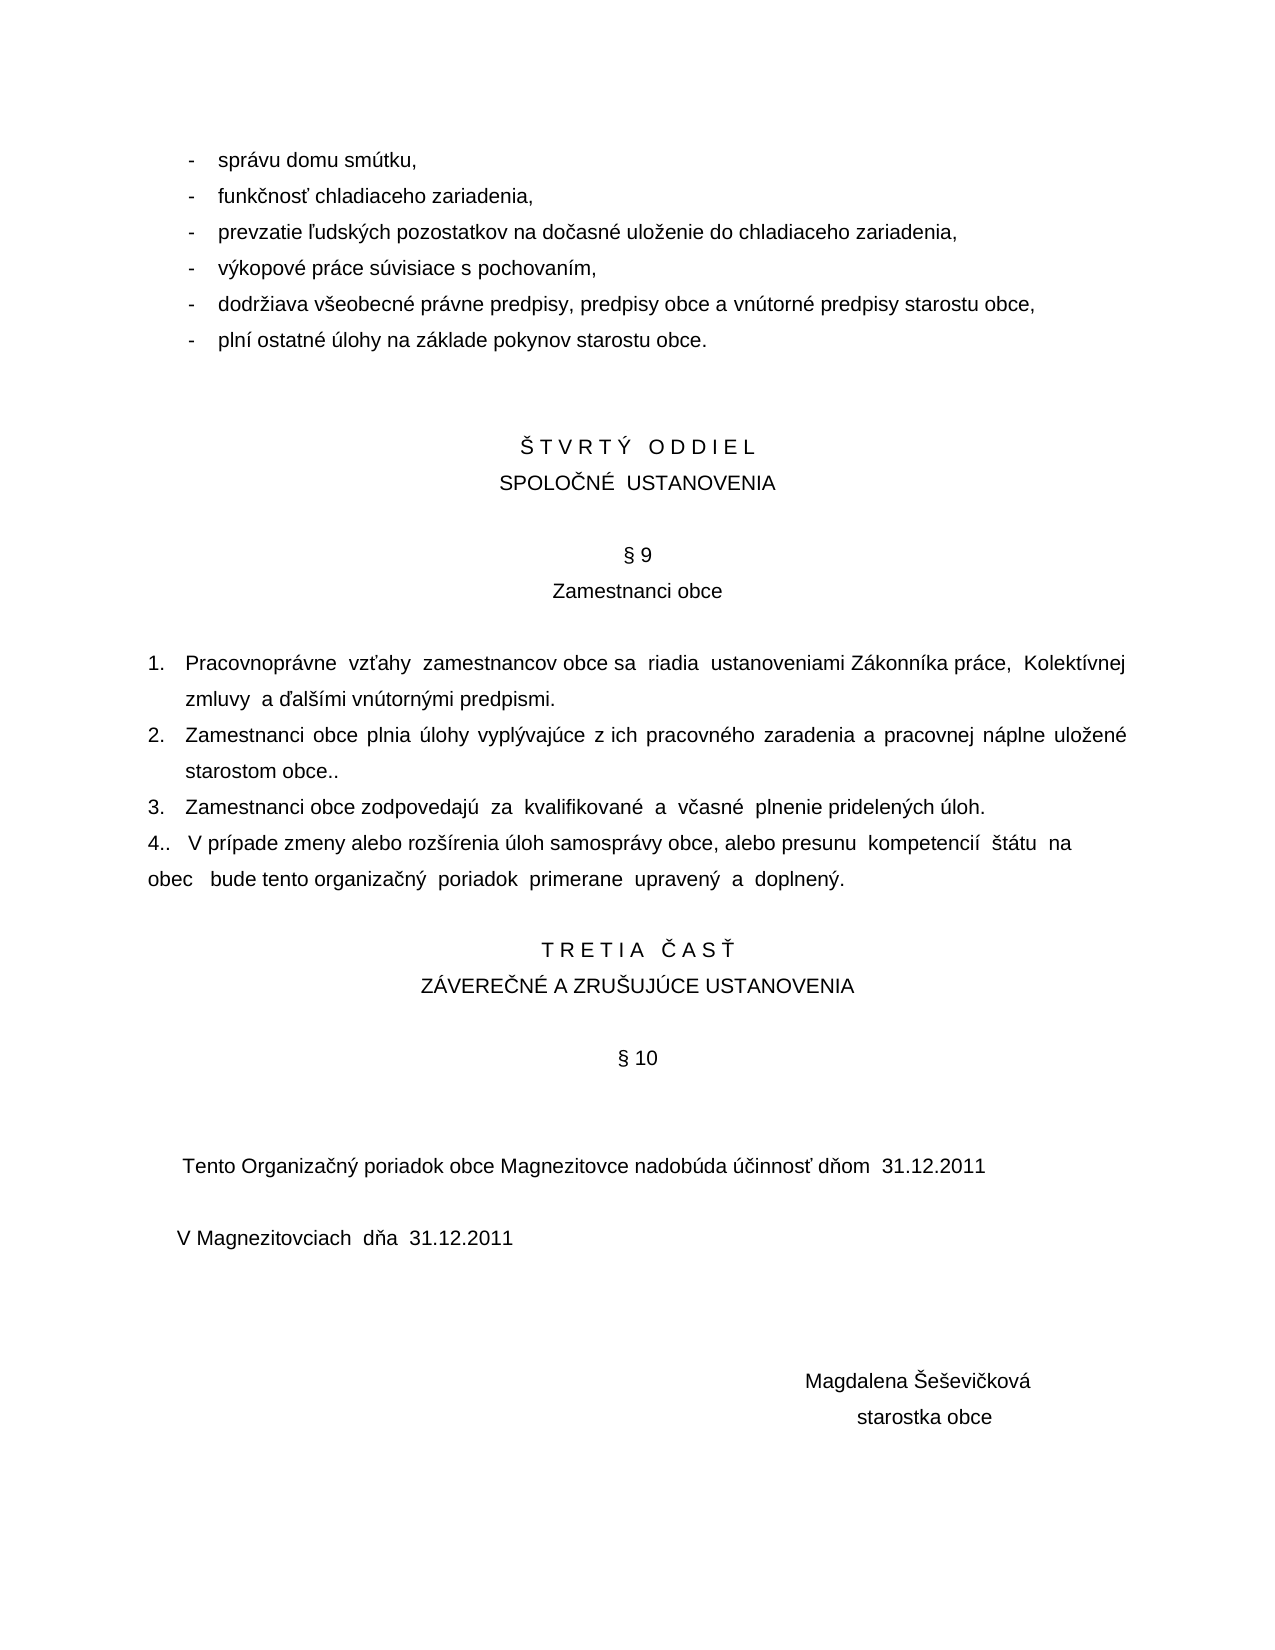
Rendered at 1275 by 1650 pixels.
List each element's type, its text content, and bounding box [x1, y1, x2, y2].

text V Magnezitovciach dňa 31.12.2011 [148, 1225, 1127, 1249]
text Zamestnanci obce [148, 579, 1127, 603]
text starostka obce [148, 1405, 1127, 1429]
text § 10 [148, 1046, 1127, 1070]
text T R E T I A Č A S Ť [148, 938, 1127, 962]
text - dodržiava všeobecné právne predpisy, predpisy obce a vnútorné predpisy starostu obce, [148, 291, 1127, 315]
list Zamestnanci obce plnia úlohy vyplývajúce z ich pracovného zaradenia a pracovnej náplne uložené starostom obce.. [148, 723, 1127, 783]
text ZÁVEREČNÉ A ZRUŠUJÚCE USTANOVENIA [148, 974, 1127, 998]
text - výkopové práce súvisiace s pochovaním, [148, 256, 1127, 279]
text 4.. V prípade zmeny alebo rozšírenia úloh samosprávy obce, alebo presunu kompetencií štátu na obec bude tento organizačný poriadok primerane upravený a doplnený. [148, 831, 1127, 890]
list Pracovnoprávne vzťahy zamestnancov obce sa riadia ustanoveniami Zákonníka práce, Kolektívnej zmluvy a ďalšími vnútornými predpismi. [148, 651, 1127, 711]
text - plní ostatné úlohy na základe pokynov starostu obce. [148, 327, 1127, 351]
text SPOLOČNÉ USTANOVENIA [148, 471, 1127, 495]
text Magdalena Šeševičková [148, 1369, 1127, 1393]
text Tento Organizačný poriadok obce Magnezitovce nadobúda účinnosť dňom 31.12.2011 [148, 1154, 1127, 1178]
text § 9 [148, 543, 1127, 567]
text - správu domu smútku, [148, 148, 1127, 172]
text - funkčnosť chladiaceho zariadenia, [148, 184, 1127, 208]
text Š T V R T Ý O D D I E L [148, 435, 1127, 459]
text - prevzatie ľudských pozostatkov na dočasné uloženie do chladiaceho zariadenia, [148, 219, 1127, 243]
list Zamestnanci obce zodpovedajú za kvalifikované a včasné plnenie pridelených úloh. [148, 794, 1127, 818]
